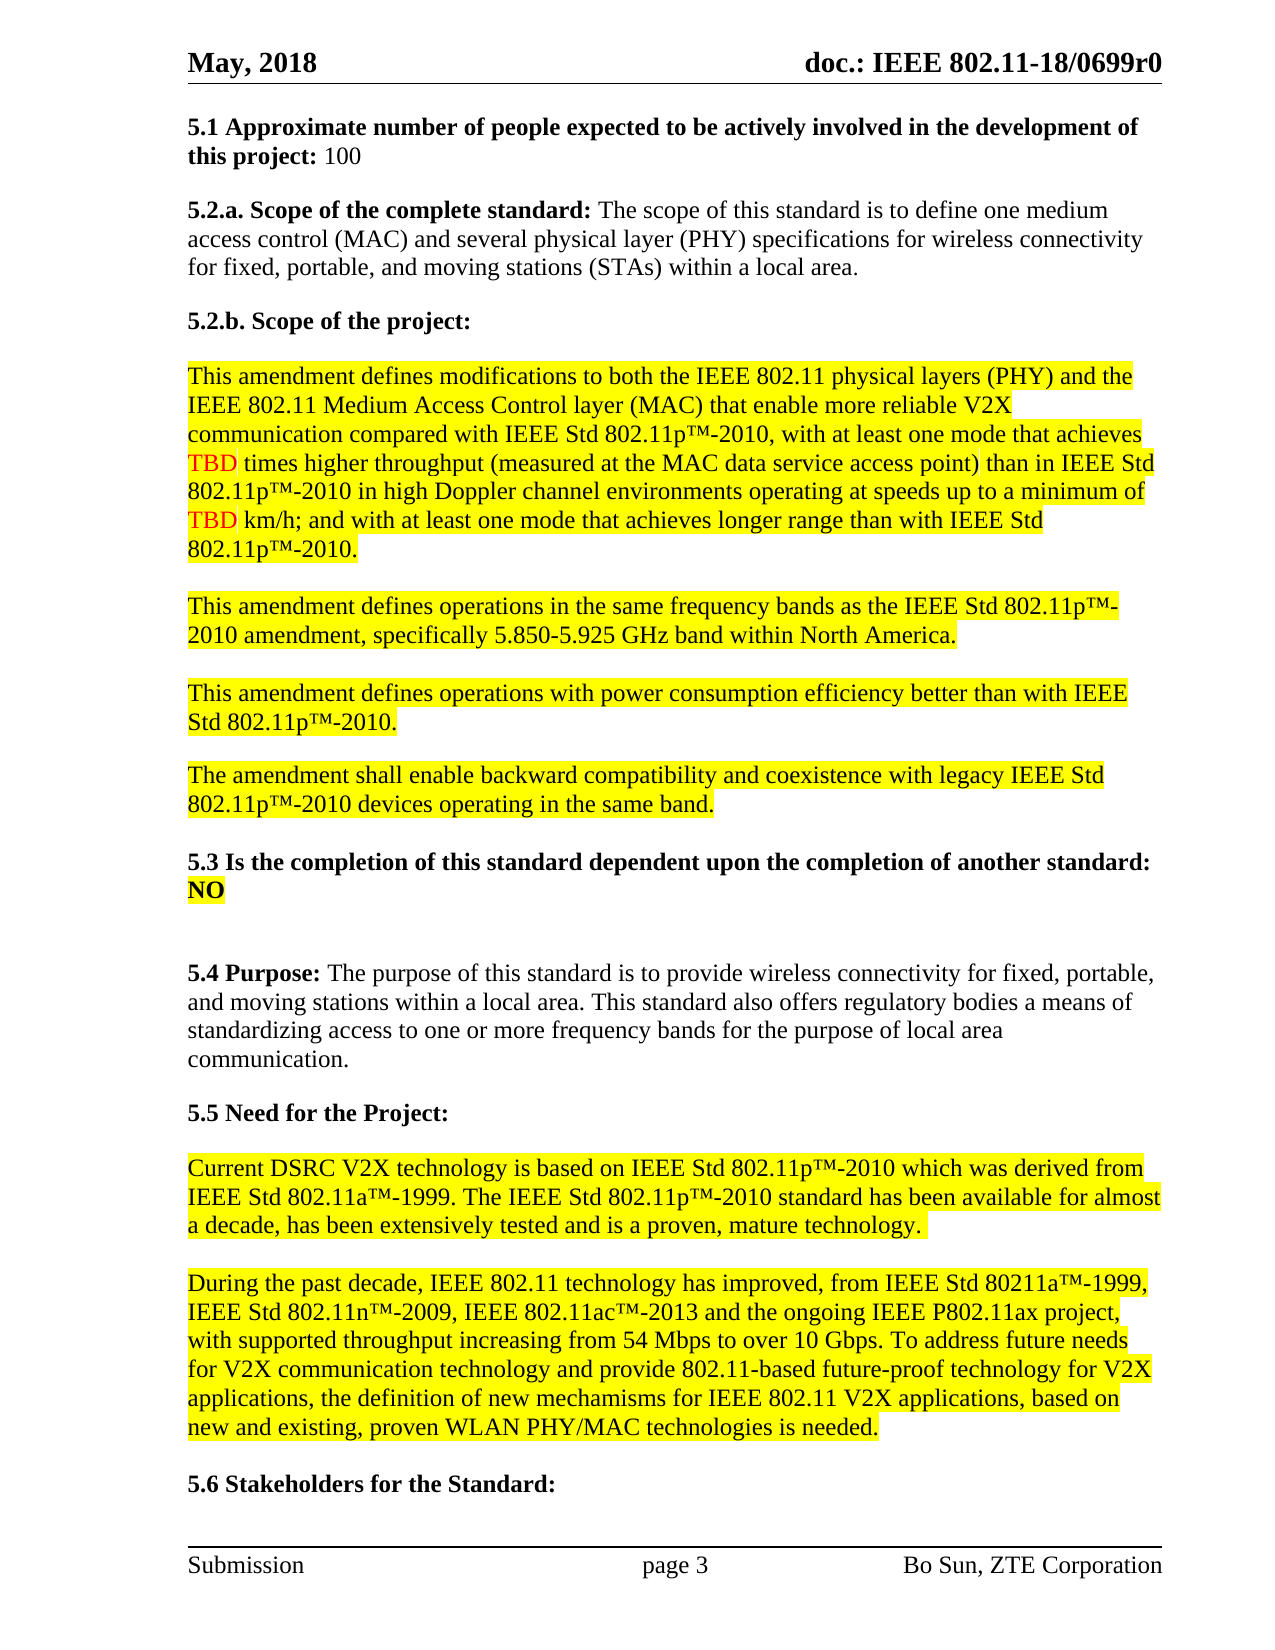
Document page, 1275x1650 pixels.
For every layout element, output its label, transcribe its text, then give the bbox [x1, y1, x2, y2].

text 5.5 Need for the Project: [187, 1098, 1162, 1153]
text This amendment defines modifications to both the IEEE 802.11 physical layers (PHY) and the IEEE 802.11 Medium Access Control layer (MAC) that enable more reliable V2X communication compared with IEEE Std 802.11p™-2010, with at least one mode that achieves TBD times higher throughput (measured at the MAC data service access point) than in IEEE Std 802.11p™-2010 in high Doppler channel environments operating at speeds up to a minimum of TBD km/h; and with at least one mode that achieves longer range than with IEEE Std 802.11p™-2010. [358, 361, 1162, 563]
text 5.2.b. Scope of the project: [187, 306, 1162, 335]
text During the past decade, IEEE 802.11 technology has improved, from IEEE Std 80211a™-1999, IEEE Std 802.11n™-2009, IEEE 802.11ac™-2013 and the ongoing IEEE P802.11ax project, with supported throughput increasing from 54 Mbps to over 10 Gbps. To address future needs for V2X communication technology and provide 802.11-based future-proof technology for V2X applications, the definition of new mechamisms for IEEE 802.11 V2X applications, based on new and existing, proven WLAN PHY/MAC technologies is needed. [879, 1268, 1162, 1441]
text This amendment defines operations with power consumption efficiency better than with IEEE Std 802.11p™-2010. [397, 678, 1162, 736]
text This amendment defines operations in the same frequency bands as the IEEE Std 802.11p™-2010 amendment, specifically 5.850-5.925 GHz band within North America. [957, 591, 1162, 649]
text The amendment shall enable backward compatibility and coexistence with legacy IEEE Std 802.11p™-2010 devices operating in the same band. 5.3 Is the completion of this standard dependent upon the completion of another standard: NO [187, 761, 1162, 904]
text 5.4 Purpose: The purpose of this standard is to provide wireless connectivity for fixed, portable, and moving stations within a local area. This standard also offers regulatory bodies a means of standardizing access to one or more frequency bands for the purpose of local area communication. [187, 929, 1162, 1073]
text Current DSRC V2X technology is based on IEEE Std 802.11p™-2010 which was derived from IEEE Std 802.11a™-1999. The IEEE Std 802.11p™-2010 standard has been available for almost a decade, has been extensively tested and is a proven, mature technology. [928, 1153, 1162, 1239]
text 5.1 Approximate number of people expected to be actively involved in the development of this project: 100 [187, 112, 1162, 170]
text 5.2.a. Scope of the complete standard: The scope of this standard is to define one medium access control (MAC) and several physical layer (PHY) specifications for wireless connectivity for fixed, portable, and moving stations (STAs) within a local area. [187, 195, 1162, 281]
